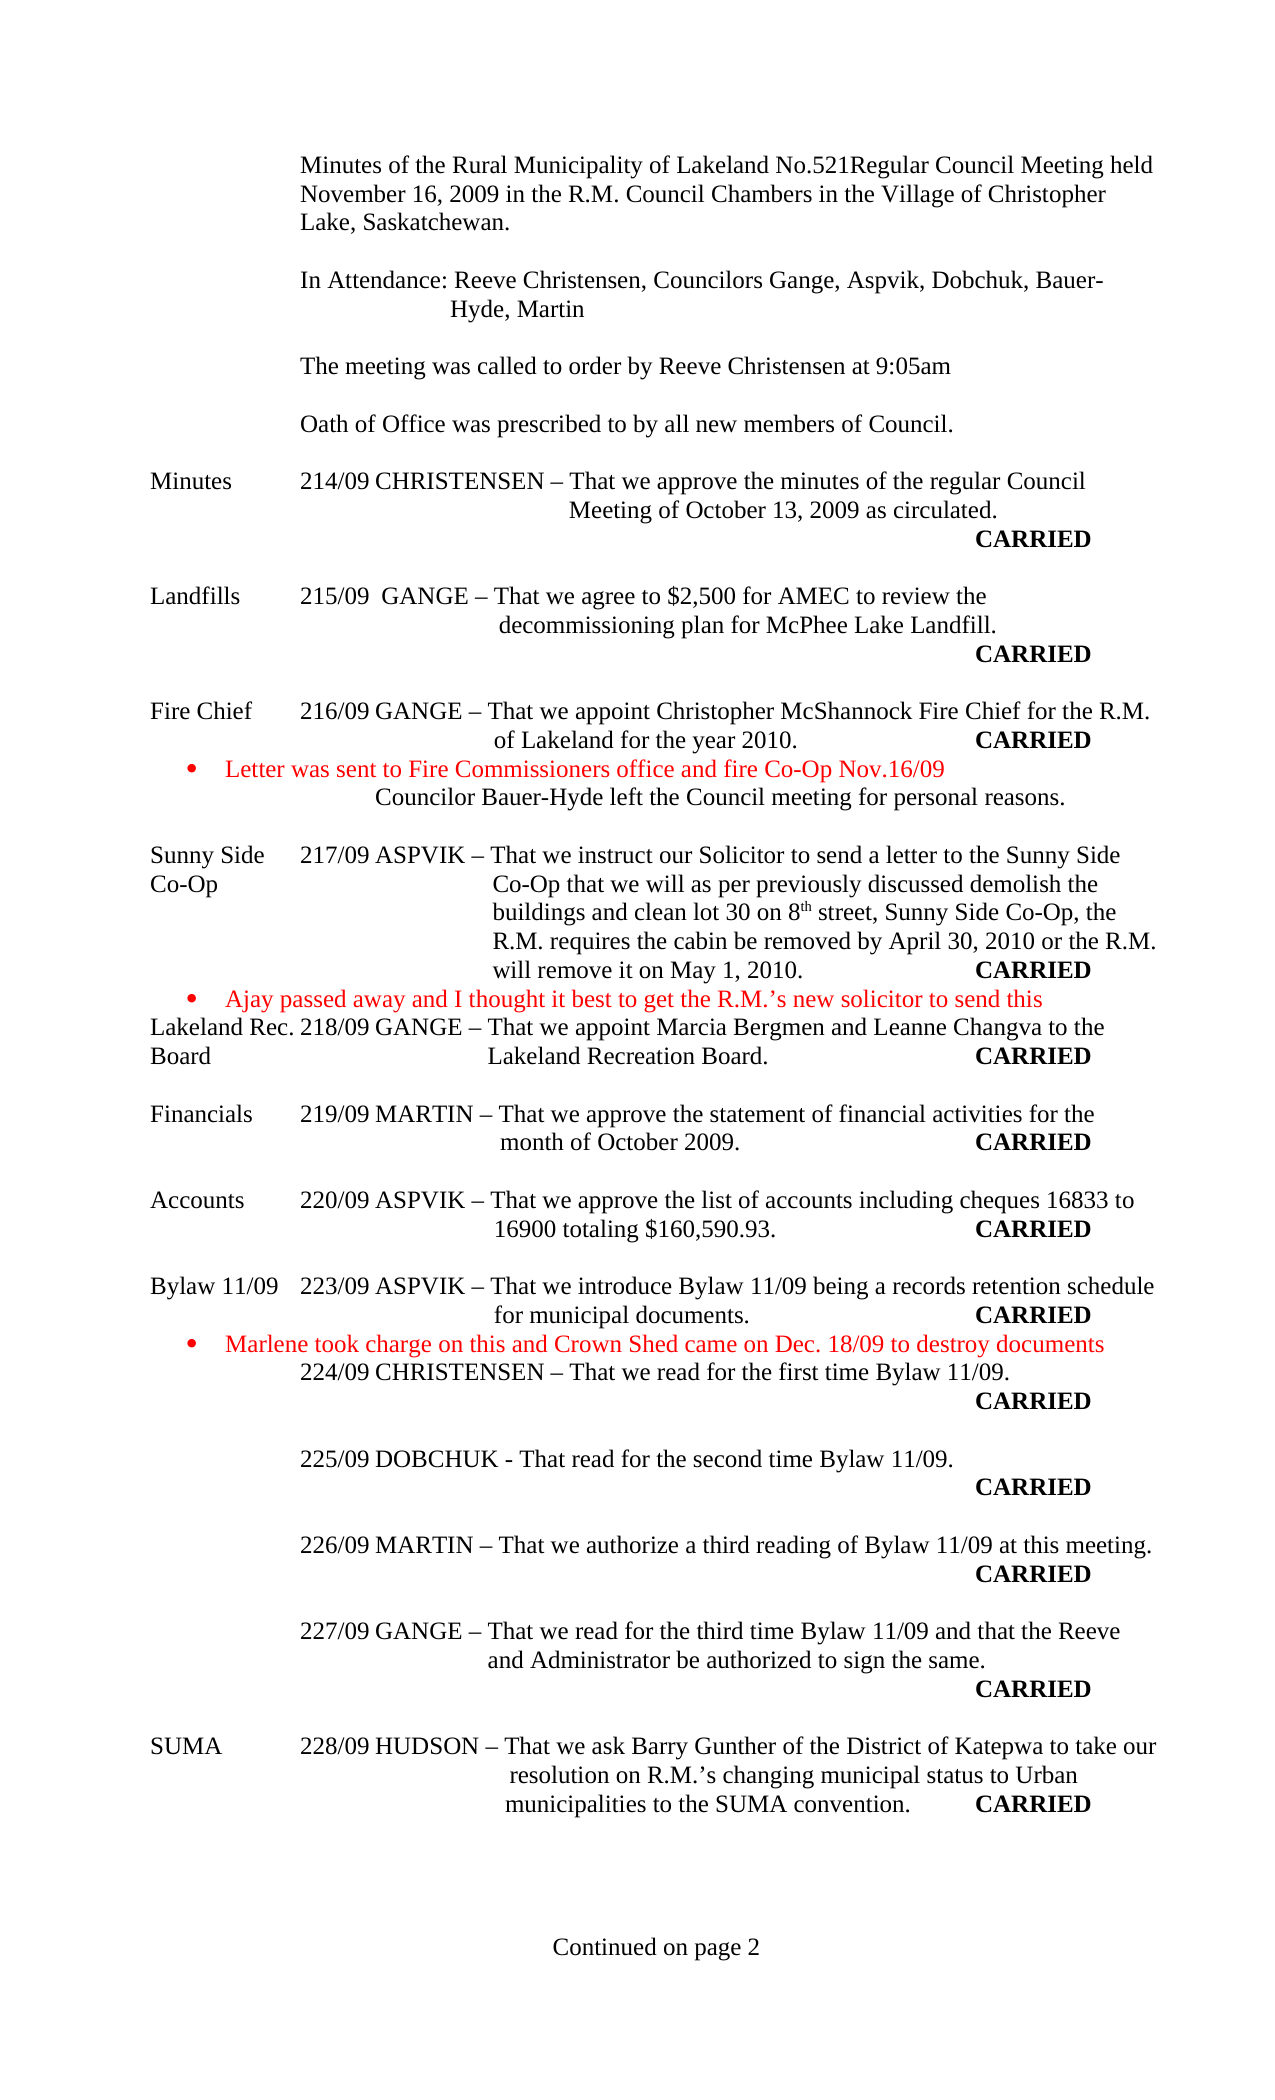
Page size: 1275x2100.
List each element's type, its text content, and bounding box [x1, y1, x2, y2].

text The meeting was called to order by Reeve Christensen at 9:05am [150, 351, 1162, 380]
text 226/09 MARTIN – That we authorize a third reading of Bylaw 11/09 at this meeting. CARRIED [150, 1530, 1162, 1587]
text Hyde, Martin [375, 294, 1162, 322]
text Co-Op Co-Op that we will as per previously discussed demolish the buildings and clean lot 30 on 8th street, Sunny Side Co-Op, the R.M. requires the cabin be removed by April 30, 2010 or the R.M. will remove it on May 1, 2010. CARRIED [150, 869, 1162, 984]
text Accounts 220/09 ASPVIK – That we approve the list of accounts including cheques 16833 to [150, 1185, 1162, 1214]
text Bylaw 11/09 223/09 ASPVIK – That we introduce Bylaw 11/09 being a records retention schedule [150, 1271, 1162, 1300]
text Oath of Office was prescribed to by all new members of Council. [150, 409, 1162, 437]
text Minutes of the Rural Municipality of Lakeland No.521Regular Council Meeting held November 16, 2009 in the R.M. Council Chambers in the Village of Christopher Lake, Saskatchewan. [300, 150, 1162, 236]
text Continued on page 2 [150, 1932, 1162, 1961]
list Ajay passed away and I thought it best to get the R.M.’s new solicitor to send this [187, 984, 1162, 1012]
text Financials 219/09 MARTIN – That we approve the statement of financial activities for the [150, 1099, 1162, 1127]
text CARRIED [150, 1386, 1162, 1415]
text 16900 totaling $160,590.93. CARRIED [375, 1214, 1162, 1242]
text Lakeland Rec. 218/09 GANGE – That we appoint Marcia Bergmen and Leanne Changva to the Board Lakeland Recreation Board. CARRIED [150, 1012, 1162, 1070]
text Minutes 214/09 CHRISTENSEN – That we approve the minutes of the regular Council [150, 466, 1162, 495]
text Landfills 215/09 GANGE – That we agree to $2,500 for AMEC to review the [150, 581, 1162, 610]
text month of October 2009. CARRIED [450, 1127, 1162, 1156]
list Letter was sent to Fire Commissioners office and fire Co-Op Nov.16/09 [187, 754, 1162, 782]
text resolution on R.M.’s changing municipal status to Urban municipalities to the SUMA convention. CARRIED [505, 1760, 1162, 1817]
text and Administrator be authorized to sign the same. [375, 1645, 1162, 1674]
text Fire Chief 216/09 GANGE – That we appoint Christopher McShannock Fire Chief for the R.M. [150, 696, 1162, 725]
text CARRIED [525, 1472, 1162, 1501]
text CARRIED [375, 1674, 1162, 1702]
text decommissioning plan for McPhee Lake Landfill. [423, 610, 1162, 639]
text CARRIED [498, 639, 1162, 667]
text of Lakeland for the year 2010. CARRIED [450, 725, 1162, 754]
text 227/09 GANGE – That we read for the third time Bylaw 11/09 and that the Reeve [150, 1616, 1162, 1645]
text for municipal documents. CARRIED [375, 1300, 1162, 1329]
text Sunny Side 217/09 ASPVIK – That we instruct our Solicitor to send a letter to the Sunny Side [150, 840, 1162, 869]
text Meeting of October 13, 2009 as circulated. CARRIED [525, 495, 1162, 552]
list Marlene took charge on this and Crown Shed came on Dec. 18/09 to destroy documents [187, 1329, 1162, 1357]
text In Attendance: Reeve Christensen, Councilors Gange, Aspvik, Dobchuk, Bauer- [300, 265, 1162, 294]
text SUMA 228/09 HUDSON – That we ask Barry Gunther of the District of Katepwa to take our [150, 1731, 1162, 1760]
text 224/09 CHRISTENSEN – That we read for the first time Bylaw 11/09. [150, 1357, 1162, 1386]
text Councilor Bauer-Hyde left the Council meeting for personal reasons. [150, 782, 1162, 811]
text 225/09 DOBCHUK - That read for the second time Bylaw 11/09. [150, 1444, 1162, 1472]
